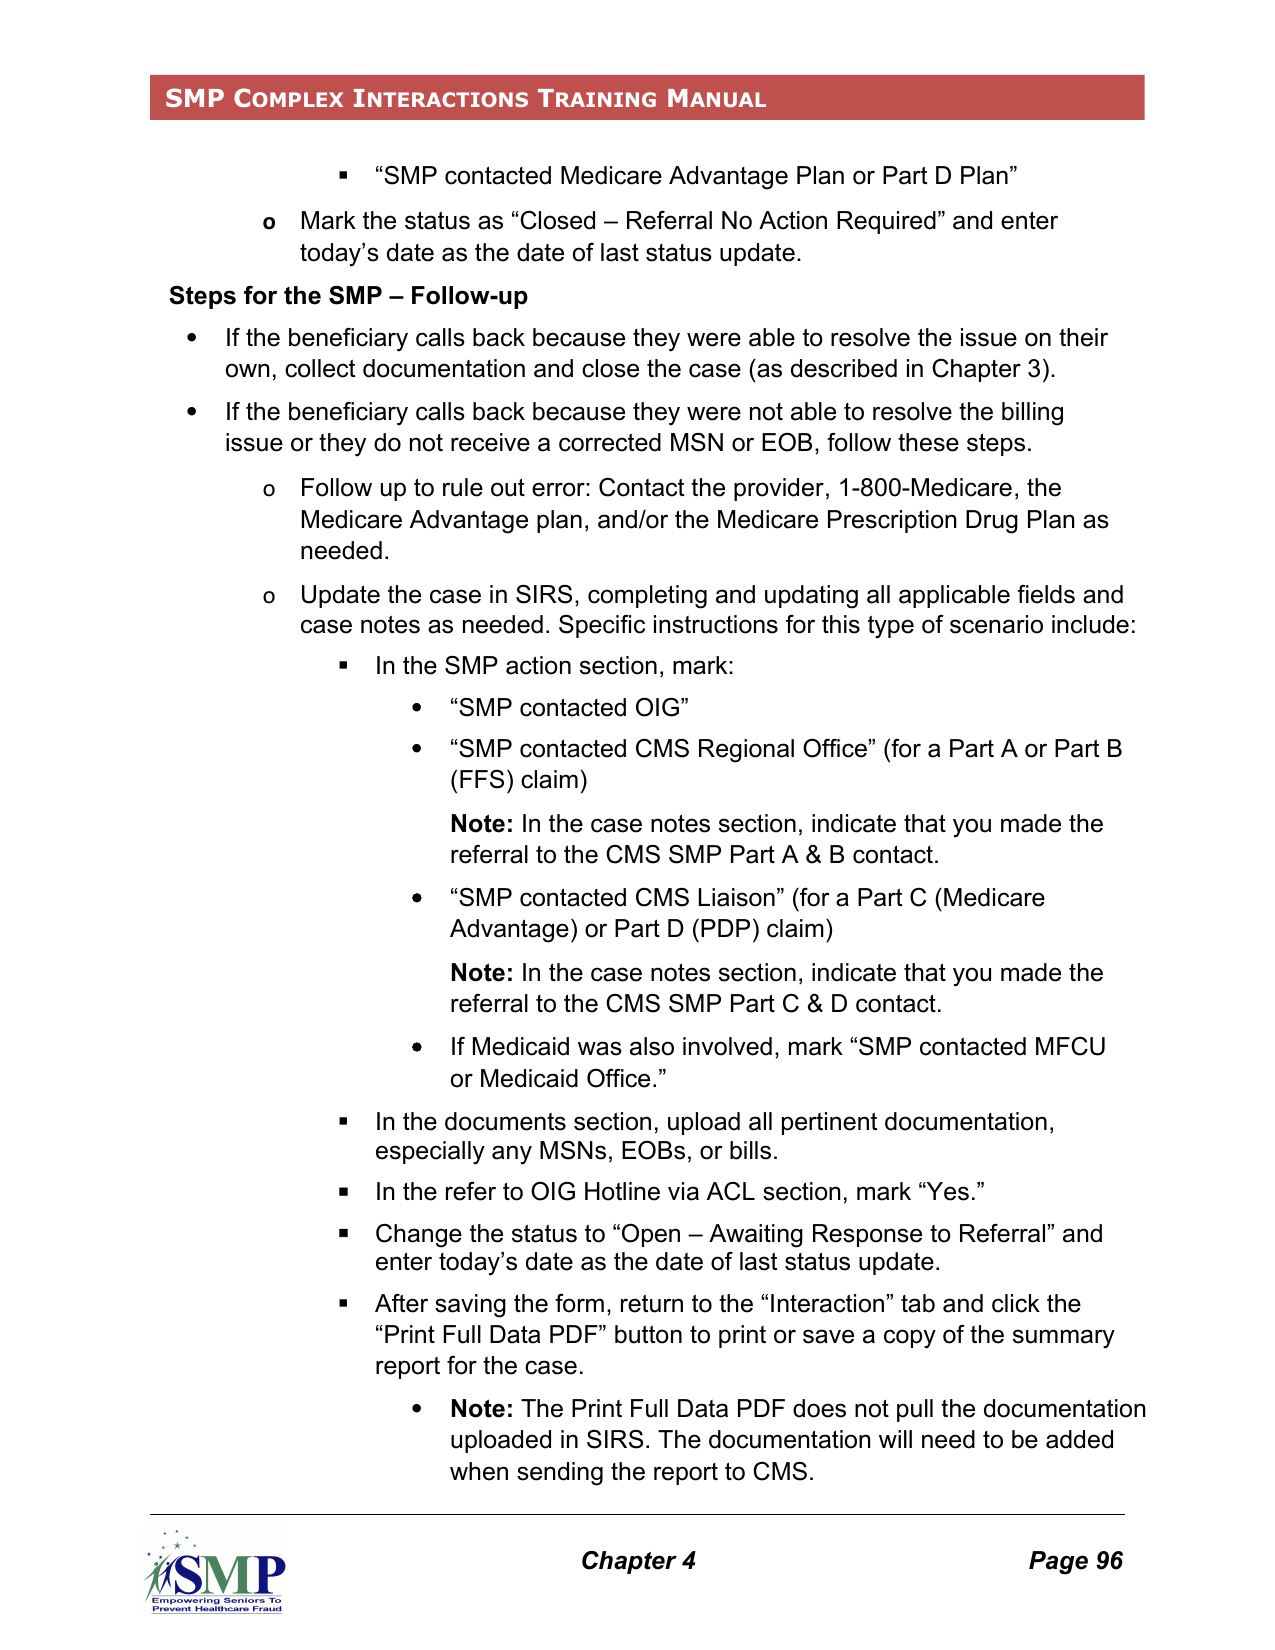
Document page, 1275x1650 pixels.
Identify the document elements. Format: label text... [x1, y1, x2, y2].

list “SMP contacted CMS Liaison” (for a Part C (Medicare Advantage) or Part D (PDP) claim) [412, 883, 1125, 943]
list “SMP contacted CMS Regional Office” (for a Part A or Part B (FFS) claim) [412, 734, 1125, 794]
list Note: In the case notes section, indicate that you made the referral to the CMS SMP Part A & B contact. [450, 808, 1125, 868]
list “SMP contacted OIG” [412, 692, 1125, 721]
list “SMP contacted Medicare Advantage Plan or Part D Plan” [337, 161, 1125, 190]
list In the SMP action section, mark: [337, 651, 1125, 680]
list Update the case in SIRS, completing and updating all applicable fields and case notes as needed. Specific instructions for this type of scenario include: [262, 579, 1144, 639]
list Note: The Print Full Data PDF does not pull the documentation uploaded in SIRS. The documentation will need to be added when sending the report to CMS. [412, 1394, 1153, 1485]
list If the beneficiary calls back because they were not able to resolve the billing issue or they do not receive a corrected MSN or EOB, follow these steps. [187, 397, 1125, 457]
list If Medicaid was also involved, mark “SMP contacted MFCU or Medicaid Office.” [412, 1032, 1125, 1092]
list Mark the status as “Closed – Referral No Action Required” and enter today’s date as the date of last status update. [262, 205, 1125, 266]
picture [140, 1523, 291, 1617]
list In the refer to OIG Hotline via ACL section, mark “Yes.” [337, 1177, 1125, 1206]
list Note: In the case notes section, indicate that you made the referral to the CMS SMP Part C & D contact. [450, 958, 1125, 1018]
list Change the status to “Open – Awaiting Response to Referral” and enter today’s date as the date of last status update. [337, 1218, 1125, 1276]
list In the documents section, upload all pertinent documentation, especially any MSNs, EOBs, or bills. [337, 1107, 1125, 1165]
list If the beneficiary calls back because they were able to resolve the issue on their own, collect documentation and close the case (as described in Chapter 3). [187, 322, 1125, 382]
text Steps for the SMP – Follow-up [169, 281, 1125, 310]
list After saving the form, return to the “Interaction” tab and click the “Print Full Data PDF” button to print or save a copy of the summary report for the case. [337, 1289, 1125, 1379]
list Follow up to rule out error: Contact the provider, 1-800-Medicare, the Medicare Advantage plan, and/or the Medicare Prescription Drug Plan as needed. [262, 472, 1125, 564]
